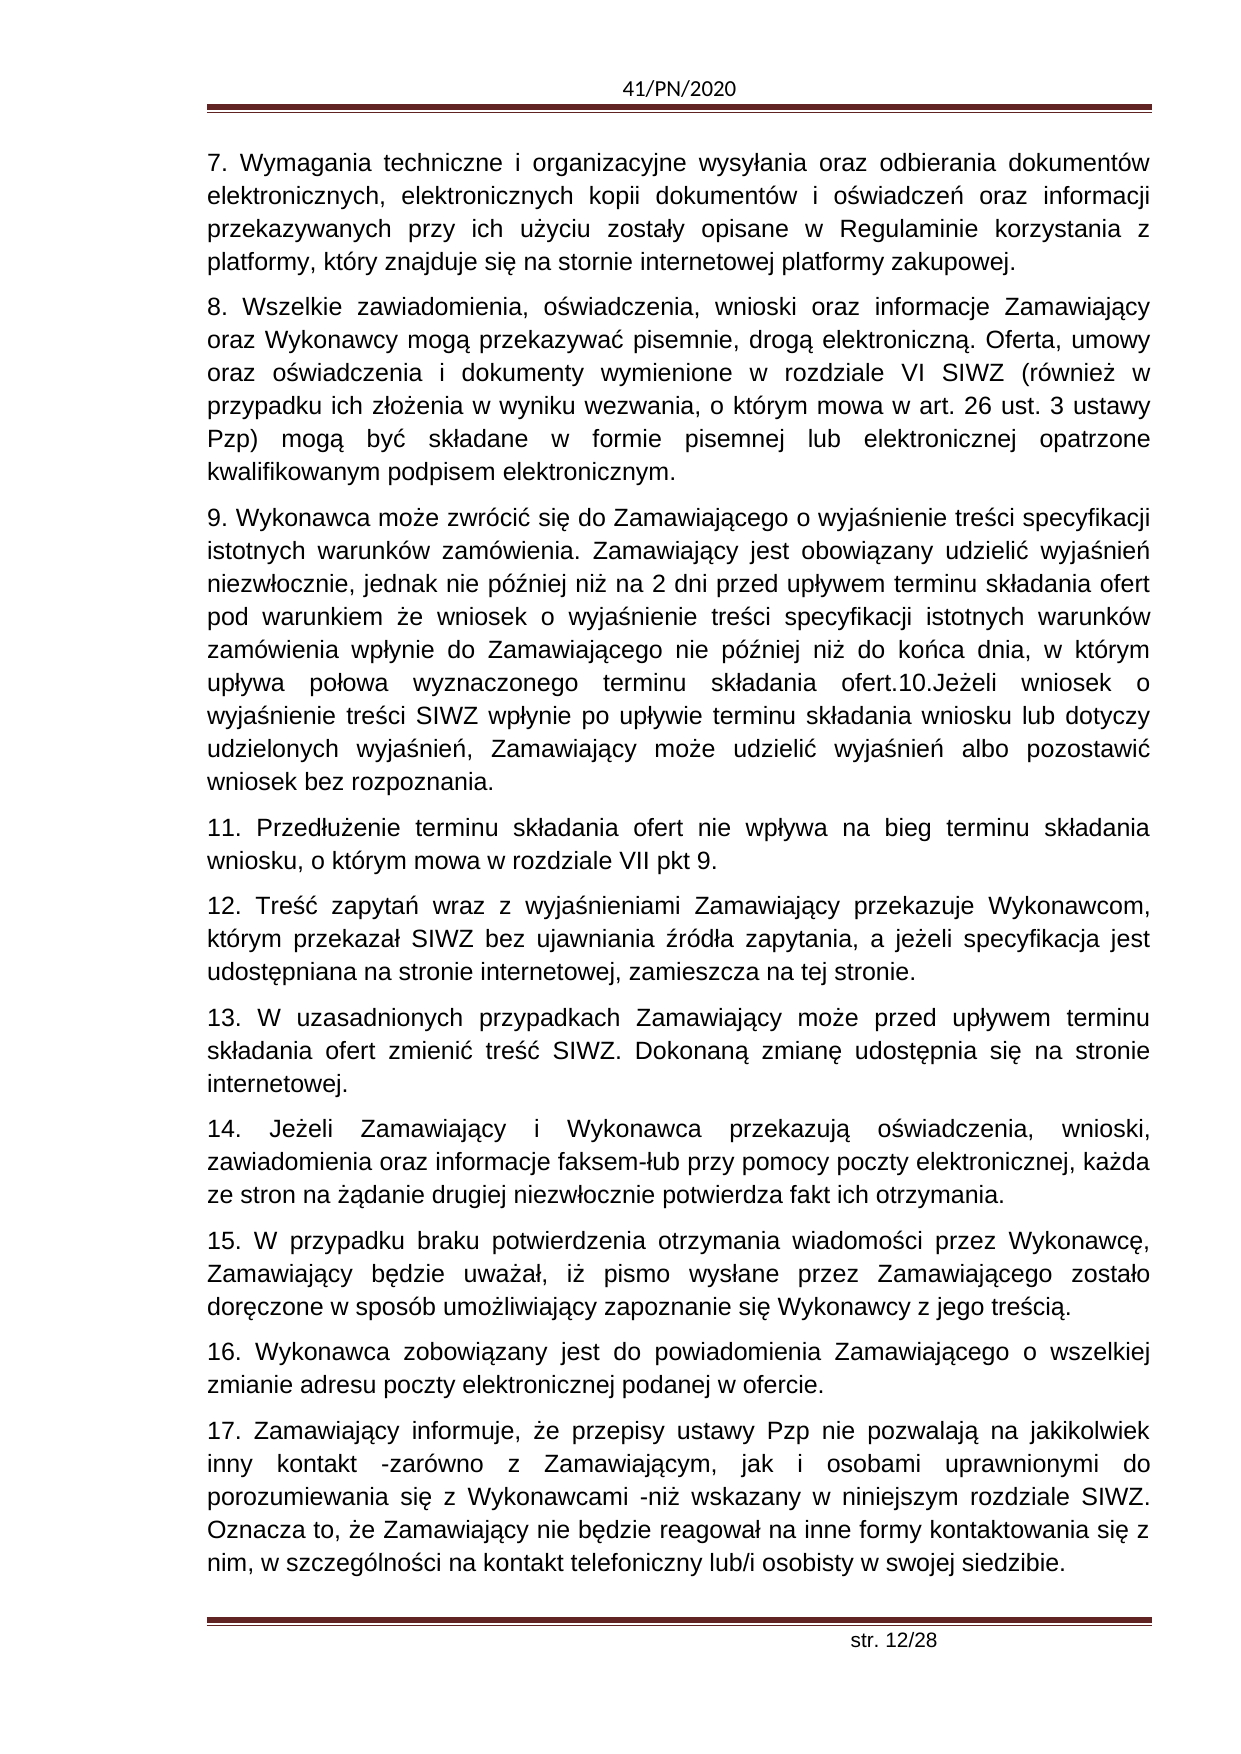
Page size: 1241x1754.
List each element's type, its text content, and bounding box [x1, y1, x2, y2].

text 9. Wykonawca może zwrócić się do Zamawiającego o wyjaśnienie treści specyfikacji istotnych warunków zamówienia. Zamawiający jest obowiązany udzielić wyjaśnień niezwłocznie, jednak nie później niż na 2 dni przed upływem terminu składania ofert pod warunkiem że wniosek o wyjaśnienie treści specyfikacji istotnych warunków zamówienia wpłynie do Zamawiającego nie później niż do końca dnia, w którym upływa połowa wyznaczonego terminu składania ofert.10.Jeżeli wniosek o wyjaśnienie treści SIWZ wpłynie po upływie terminu składania wniosku lub dotyczy udzielonych wyjaśnień, Zamawiający może udzielić wyjaśnień albo pozostawić wniosek bez rozpoznania. [207, 503, 1152, 796]
text 11. Przedłużenie terminu składania ofert nie wpływa na bieg terminu składania wniosku, o którym mowa w rozdziale VII pkt 9. [207, 813, 1152, 874]
text 15. W przypadku braku potwierdzenia otrzymania wiadomości przez Wykonawcę, Zamawiający będzie uważał, iż pismo wysłane przez Zamawiającego zostało doręczone w sposób umożliwiający zapoznanie się Wykonawcy z jego treścią. [207, 1226, 1152, 1321]
text 14. Jeżeli Zamawiający i Wykonawca przekazują oświadczenia, wnioski, zawiadomienia oraz informacje faksem-łub przy pomocy poczty elektronicznej, każda ze stron na żądanie drugiej niezwłocznie potwierdza fakt ich otrzymania. [207, 1114, 1152, 1209]
text 13. W uzasadnionych przypadkach Zamawiający może przed upływem terminu składania ofert zmienić treść SIWZ. Dokonaną zmianę udostępnia się na stronie internetowej. [207, 1003, 1152, 1097]
text 17. Zamawiający informuje, że przepisy ustawy Pzp nie pozwalają na jakikolwiek inny kontakt -zarówno z Zamawiającym, jak i osobami uprawnionymi do porozumiewania się z Wykonawcami -niż wskazany w niniejszym rozdziale SIWZ. Oznacza to, że Zamawiający nie będzie reagował na inne formy kontaktowania się z nim, w szczególności na kontakt telefoniczny lub/i osobisty w swojej siedzibie. [207, 1416, 1152, 1577]
text 16. Wykonawca zobowiązany jest do powiadomienia Zamawiającego o wszelkiej zmianie adresu poczty elektronicznej podanej w ofercie. [207, 1337, 1152, 1399]
text 12. Treść zapytań wraz z wyjaśnieniami Zamawiający przekazuje Wykonawcom, którym przekazał SIWZ bez ujawniania źródła zapytania, a jeżeli specyfikacja jest udostępniana na stronie internetowej, zamieszcza na tej stronie. [207, 891, 1152, 986]
text 8. Wszelkie zawiadomienia, oświadczenia, wnioski oraz informacje Zamawiający oraz Wykonawcy mogą przekazywać pisemnie, drogą elektroniczną. Oferta, umowy oraz oświadczenia i dokumenty wymienione w rozdziale VI SIWZ (również w przypadku ich złożenia w wyniku wezwania, o którym mowa w art. 26 ust. 3 ustawy Pzp) mogą być składane w formie pisemnej lub elektronicznej opatrzone kwalifikowanym podpisem elektronicznym. [207, 292, 1152, 486]
text 7. Wymagania techniczne i organizacyjne wysyłania oraz odbierania dokumentów elektronicznych, elektronicznych kopii dokumentów i oświadczeń oraz informacji przekazywanych przy ich użyciu zostały opisane w Regulaminie korzystania z platformy, który znajduje się na stornie internetowej platformy zakupowej. [207, 148, 1152, 276]
